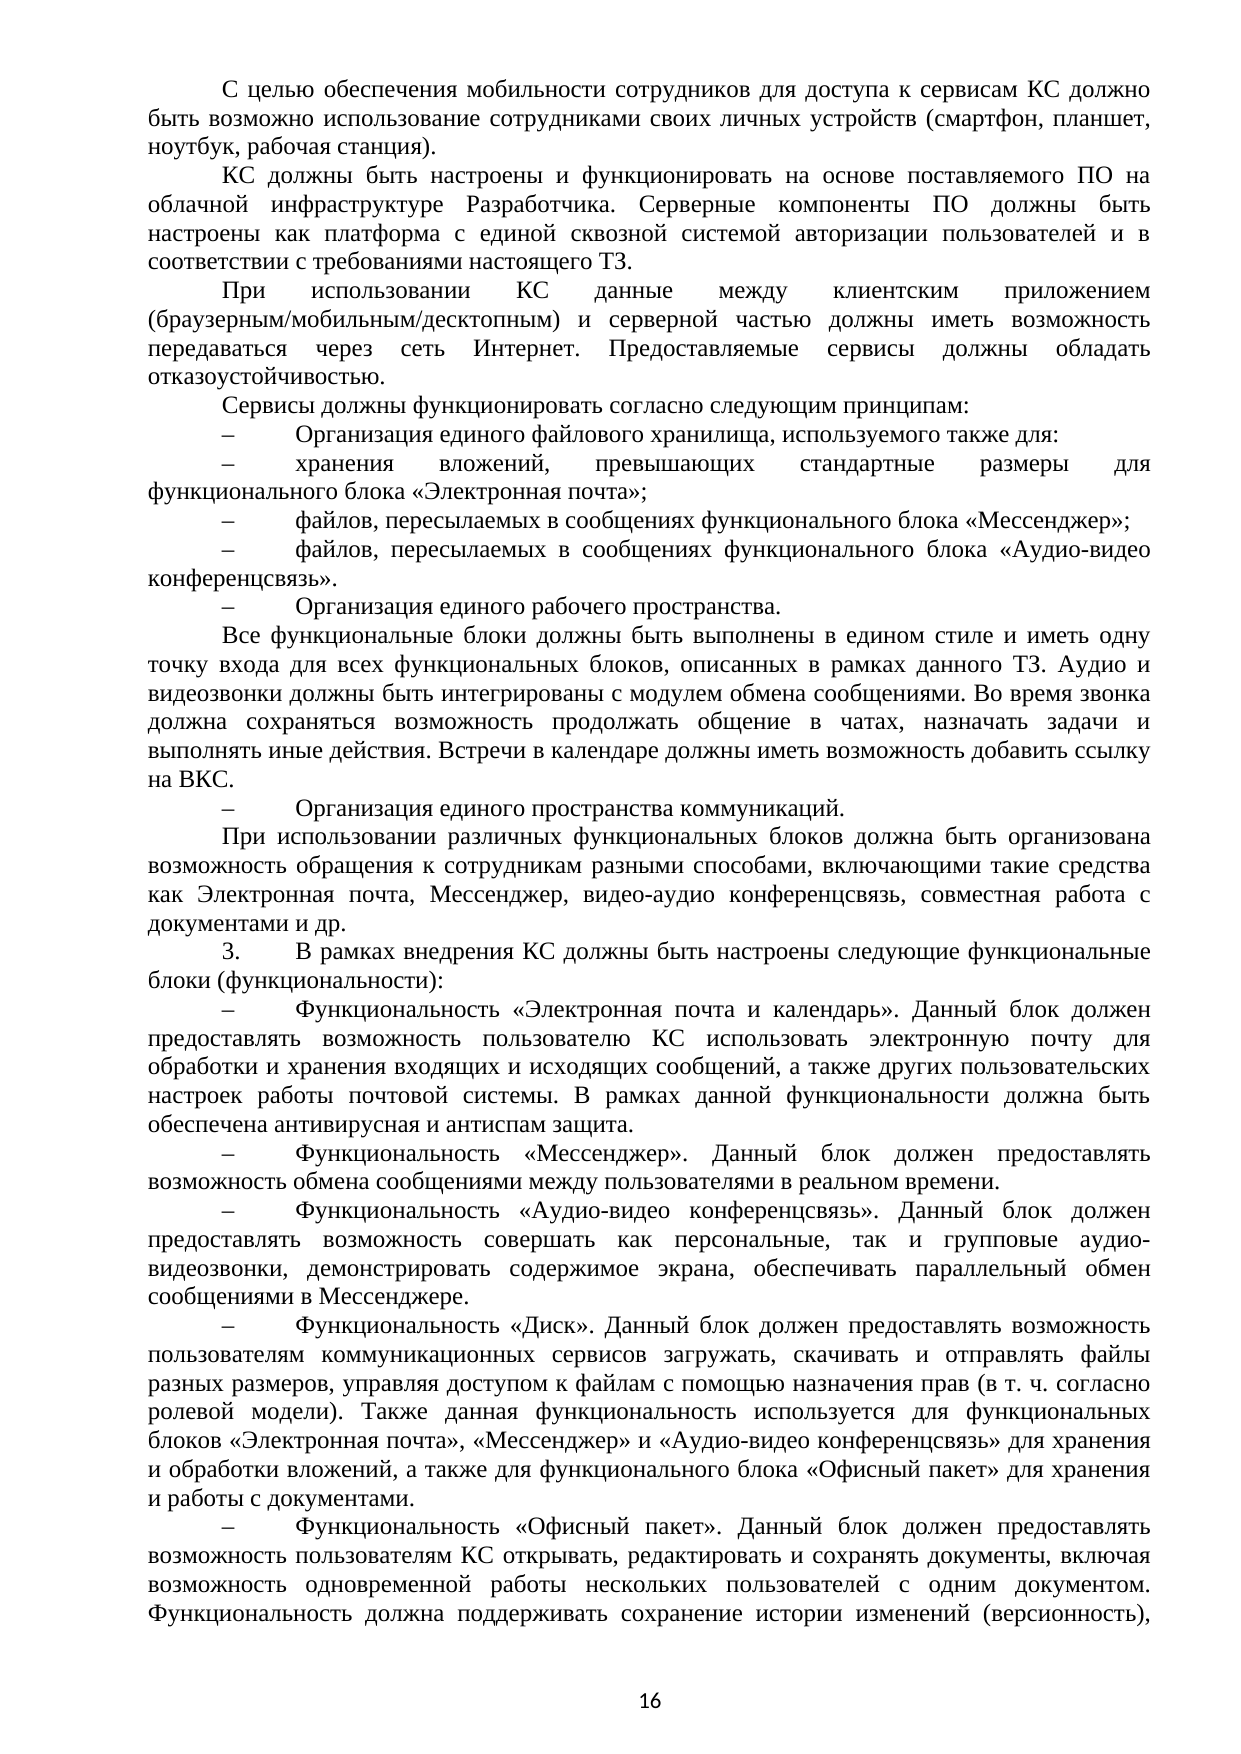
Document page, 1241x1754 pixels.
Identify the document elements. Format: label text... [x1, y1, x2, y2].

text – Функциональность «Диск». Данный блок должен предоставлять возможность пользователям коммуникационных сервисов загружать, скачивать и отправлять файлы разных размеров, управляя доступом к файлам с помощью назначения прав (в т. ч. согласно ролевой модели). Также данная функциональность используется для функциональных блоков «Электронная почта», «Мессенджер» и «Аудио-видео конференцсвязь» для хранения и обработки вложений, а также для функционального блока «Офисный пакет» для хранения и работы с документами. [148, 1310, 1152, 1511]
text С целью обеспечения мобильности сотрудников для доступа к сервисам КС должно быть возможно использование сотрудниками своих личных устройств (смартфон, планшет, ноутбук, рабочая станция). [148, 74, 1152, 160]
text Сервисы должны функционировать согласно следующим принципам: [148, 390, 1152, 419]
text При использовании различных функциональных блоков должна быть организована возможность обращения к сотрудникам разными способами, включающими такие средства как Электронная почта, Мессенджер, видео-аудио конференцсвязь, совместная работа с документами и др. [148, 821, 1152, 936]
text – файлов, пересылаемых в сообщениях функционального блока «Аудио-видео конференцсвязь». [148, 534, 1152, 591]
text – Функциональность «Мессенджер». Данный блок должен предоставлять возможность обмена сообщениями между пользователями в реальном времени. [148, 1138, 1152, 1195]
text – хранения вложений, превышающих стандартные размеры для функционального блока «Электронная почта»; [148, 448, 1152, 505]
text – Организация единого файлового хранилища, используемого также для: [148, 419, 1152, 448]
text – Организация единого пространства коммуникаций. [148, 793, 1152, 821]
text – Организация единого рабочего пространства. [148, 591, 1152, 620]
text При использовании КС данные между клиентским приложением (браузерным/мобильным/десктопным) и серверной частью должны иметь возможность передаваться через сеть Интернет. Предоставляемые сервисы должны обладать отказоустойчивостью. [148, 275, 1152, 390]
text – файлов, пересылаемых в сообщениях функционального блока «Мессенджер»; [148, 505, 1152, 534]
text 3. В рамках внедрения КС должны быть настроены следующие функциональные блоки (функциональности): [148, 936, 1152, 994]
text – Функциональность «Электронная почта и календарь». Данный блок должен предоставлять возможность пользователю КС использовать электронную почту для обработки и хранения входящих и исходящих сообщений, а также других пользовательских настроек работы почтовой системы. В рамках данной функциональности должна быть обеспечена антивирусная и антиспам защита. [148, 994, 1152, 1138]
text – Функциональность «Аудио-видео конференцсвязь». Данный блок должен предоставлять возможность совершать как персональные, так и групповые аудио- видеозвонки, демонстрировать содержимое экрана, обеспечивать параллельный обмен сообщениями в Мессенджере. [148, 1195, 1152, 1310]
text КС должны быть настроены и функционировать на основе поставляемого ПО на облачной инфраструктуре Разработчика. Серверные компоненты ПО должны быть настроены как платформа с единой сквозной системой авторизации пользователей и в соответствии с требованиями настоящего ТЗ. [148, 160, 1152, 275]
text Все функциональные блоки должны быть выполнены в едином стиле и иметь одну точку входа для всех функциональных блоков, описанных в рамках данного ТЗ. Аудио и видеозвонки должны быть интегрированы с модулем обмена сообщениями. Во время звонка должна сохраняться возможность продолжать общение в чатах, назначать задачи и выполнять иные действия. Встречи в календаре должны иметь возможность добавить ссылку на ВКС. [148, 620, 1152, 793]
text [148, 1511, 1152, 1626]
